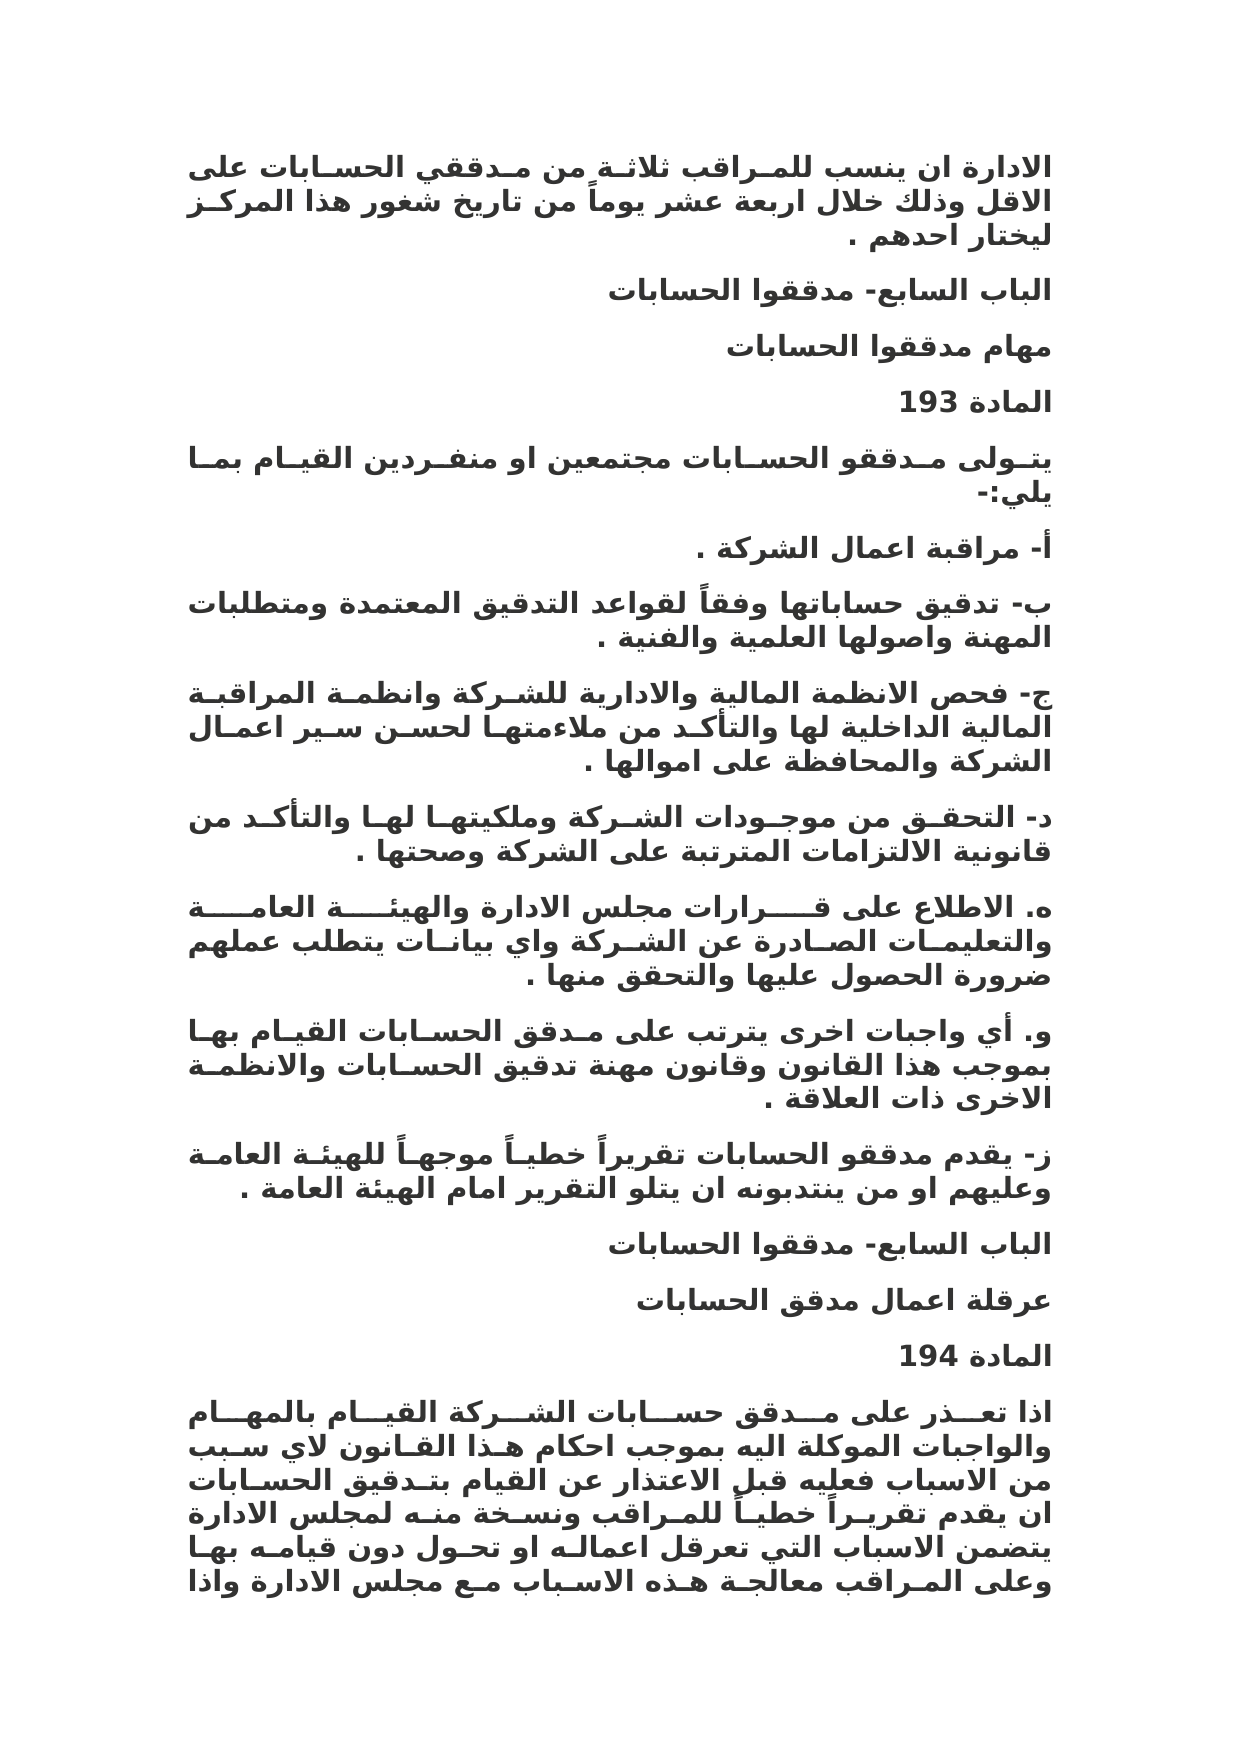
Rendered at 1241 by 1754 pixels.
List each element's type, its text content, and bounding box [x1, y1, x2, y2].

text المادة 194 [187, 1339, 1053, 1373]
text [187, 150, 1053, 252]
text ز- يقدم مدققو الحسابات تقريراً خطياً موجهاً للهيئة العامة وعليهم او من ينتدبونه ان يتلو التقرير امام الهيئة العامة . [187, 1138, 1053, 1206]
text و. أي واجبات اخرى يترتب على مدقق الحسابات القيام بها بموجب هذا القانون وقانون مهنة تدقيق الحسابات والانظمة الاخرى ذات العلاقة . [187, 1014, 1053, 1116]
text الباب السابع- مدققوا الحسابات [187, 1227, 1053, 1261]
text ج- فحص الانظمة المالية والادارية للشركة وانظمة المراقبة المالية الداخلية لها والتأكد من ملاءمتها لحسن سير اعمال الشركة والمحافظة على اموالها . [187, 677, 1053, 778]
text مهام مدققوا الحسابات [187, 329, 1053, 363]
text يتولى مدققو الحسابات مجتمعين او منفردين القيام بما يلي:- [187, 441, 1053, 509]
text ه. الاطلاع على قرارات مجلس الادارة والهيئة العامة والتعليمات الصادرة عن الشركة واي بيانات يتطلب عملهم ضرورة الحصول عليها والتحقق منها . [187, 890, 1053, 992]
text د- التحقق من موجودات الشركة وملكيتها لها والتأكد من قانونية الالتزامات المترتبة على الشركة وصحتها . [187, 800, 1053, 868]
text الباب السابع- مدققوا الحسابات [187, 274, 1053, 308]
text أ- مراقبة اعمال الشركة . [187, 531, 1053, 565]
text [187, 1395, 1053, 1599]
text عرقلة اعمال مدقق الحسابات [187, 1283, 1053, 1317]
text ب- تدقيق حساباتها وفقاً لقواعد التدقيق المعتمدة ومتطلبات المهنة واصولها العلمية والفنية . [187, 587, 1053, 655]
text المادة 193 [187, 385, 1053, 419]
